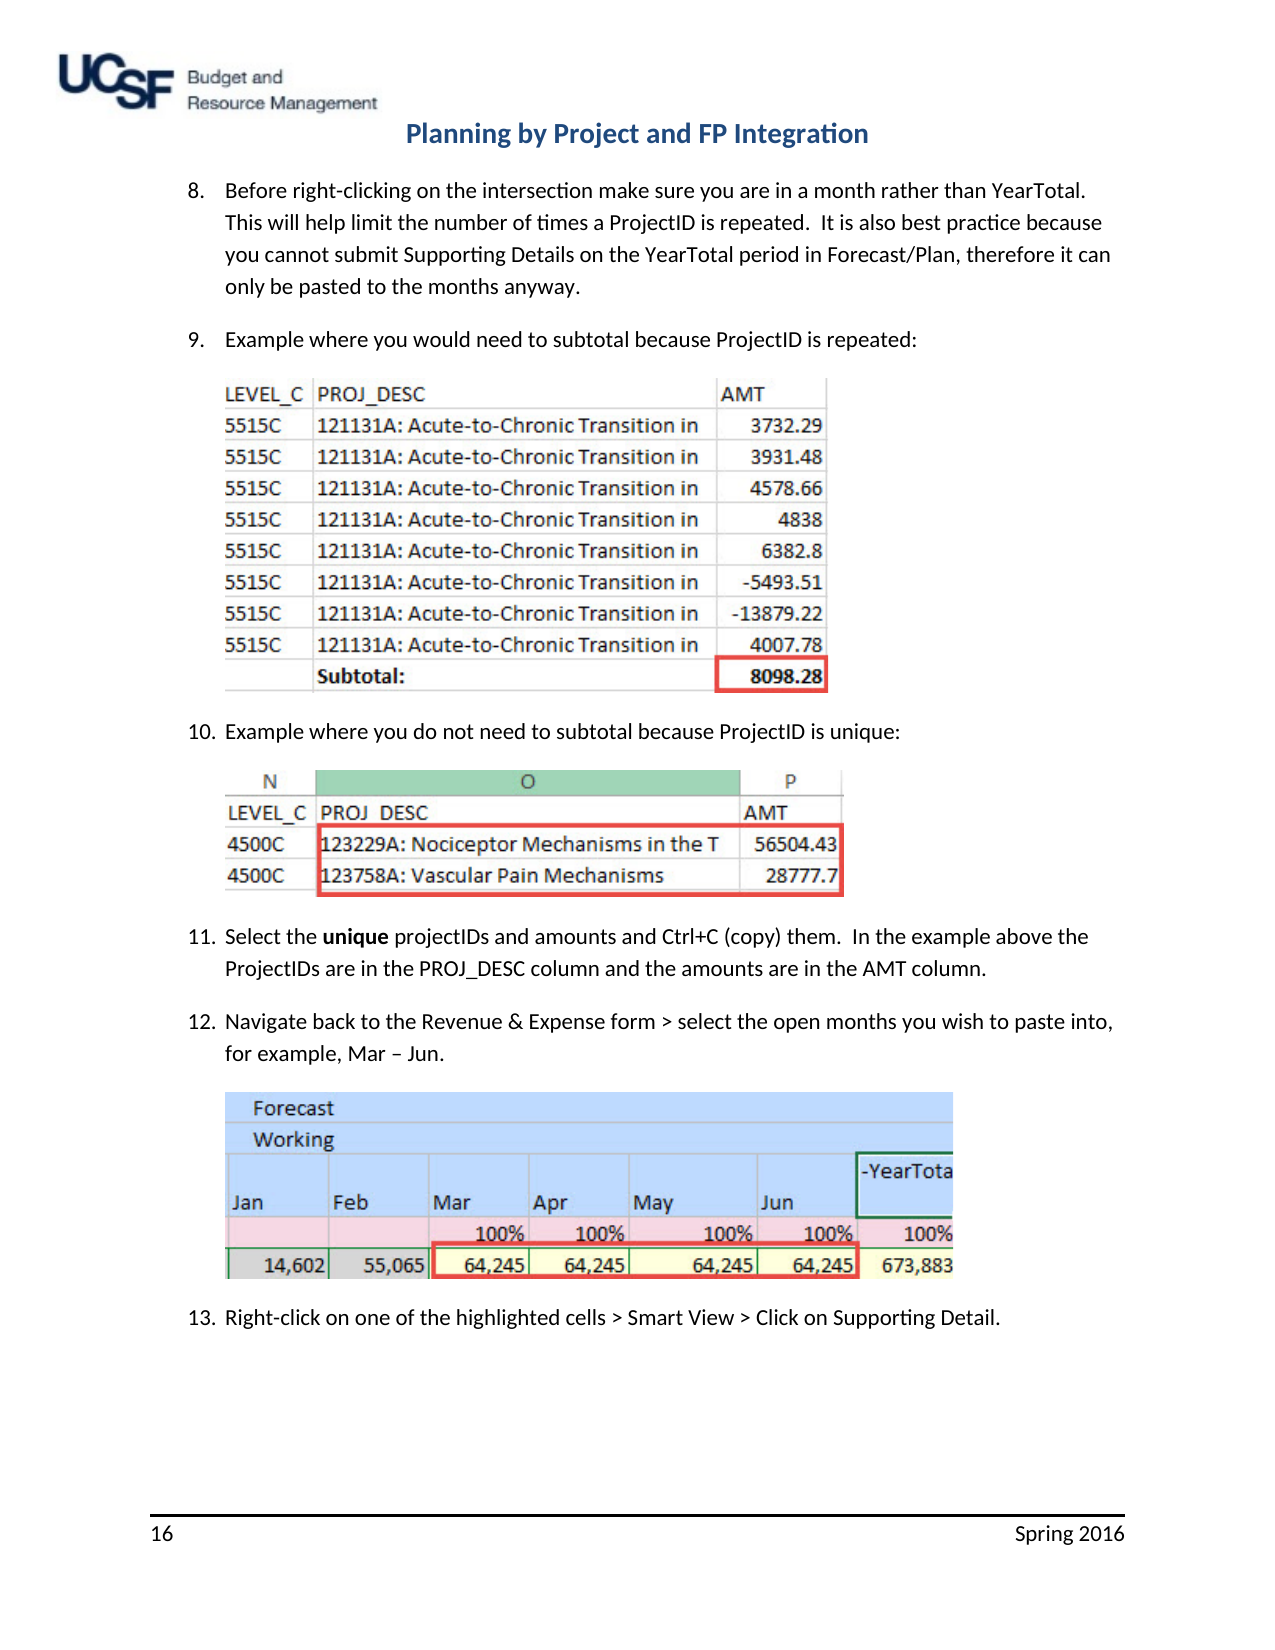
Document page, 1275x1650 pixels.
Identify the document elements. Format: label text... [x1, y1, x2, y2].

text Before right-clicking on the intersection make sure you are in a month rather than YearTotal. This will help limit the number of times a ProjectID is repeated. It is also best practice because you cannot submit Supporting Details on the YearTotal period in Forecast/Plan, therefore it can only be pasted to the months anyway. [187, 176, 1125, 300]
text Example where you do not need to subtotal because ProjectID is unique: [187, 717, 1125, 746]
text Example where you would need to subtotal because ProjectID is repeated: [187, 325, 1125, 353]
picture [55, 51, 383, 119]
picture [225, 378, 829, 693]
text Right-click on one of the highlighted cells > Smart View > Click on Supporting Detail. [187, 1303, 1125, 1331]
text Navigate back to the Revenue & Expense form > select the open months you wish to paste into, for example, Mar – Jun. [187, 1007, 1125, 1067]
text Select the unique projectIDs and amounts and Ctrl+C (copy) them. In the example above the ProjectIDs are in the PROJ_DESC column and the amounts are in the AMT column. [187, 922, 1125, 982]
picture [225, 1092, 954, 1279]
picture [225, 770, 844, 897]
